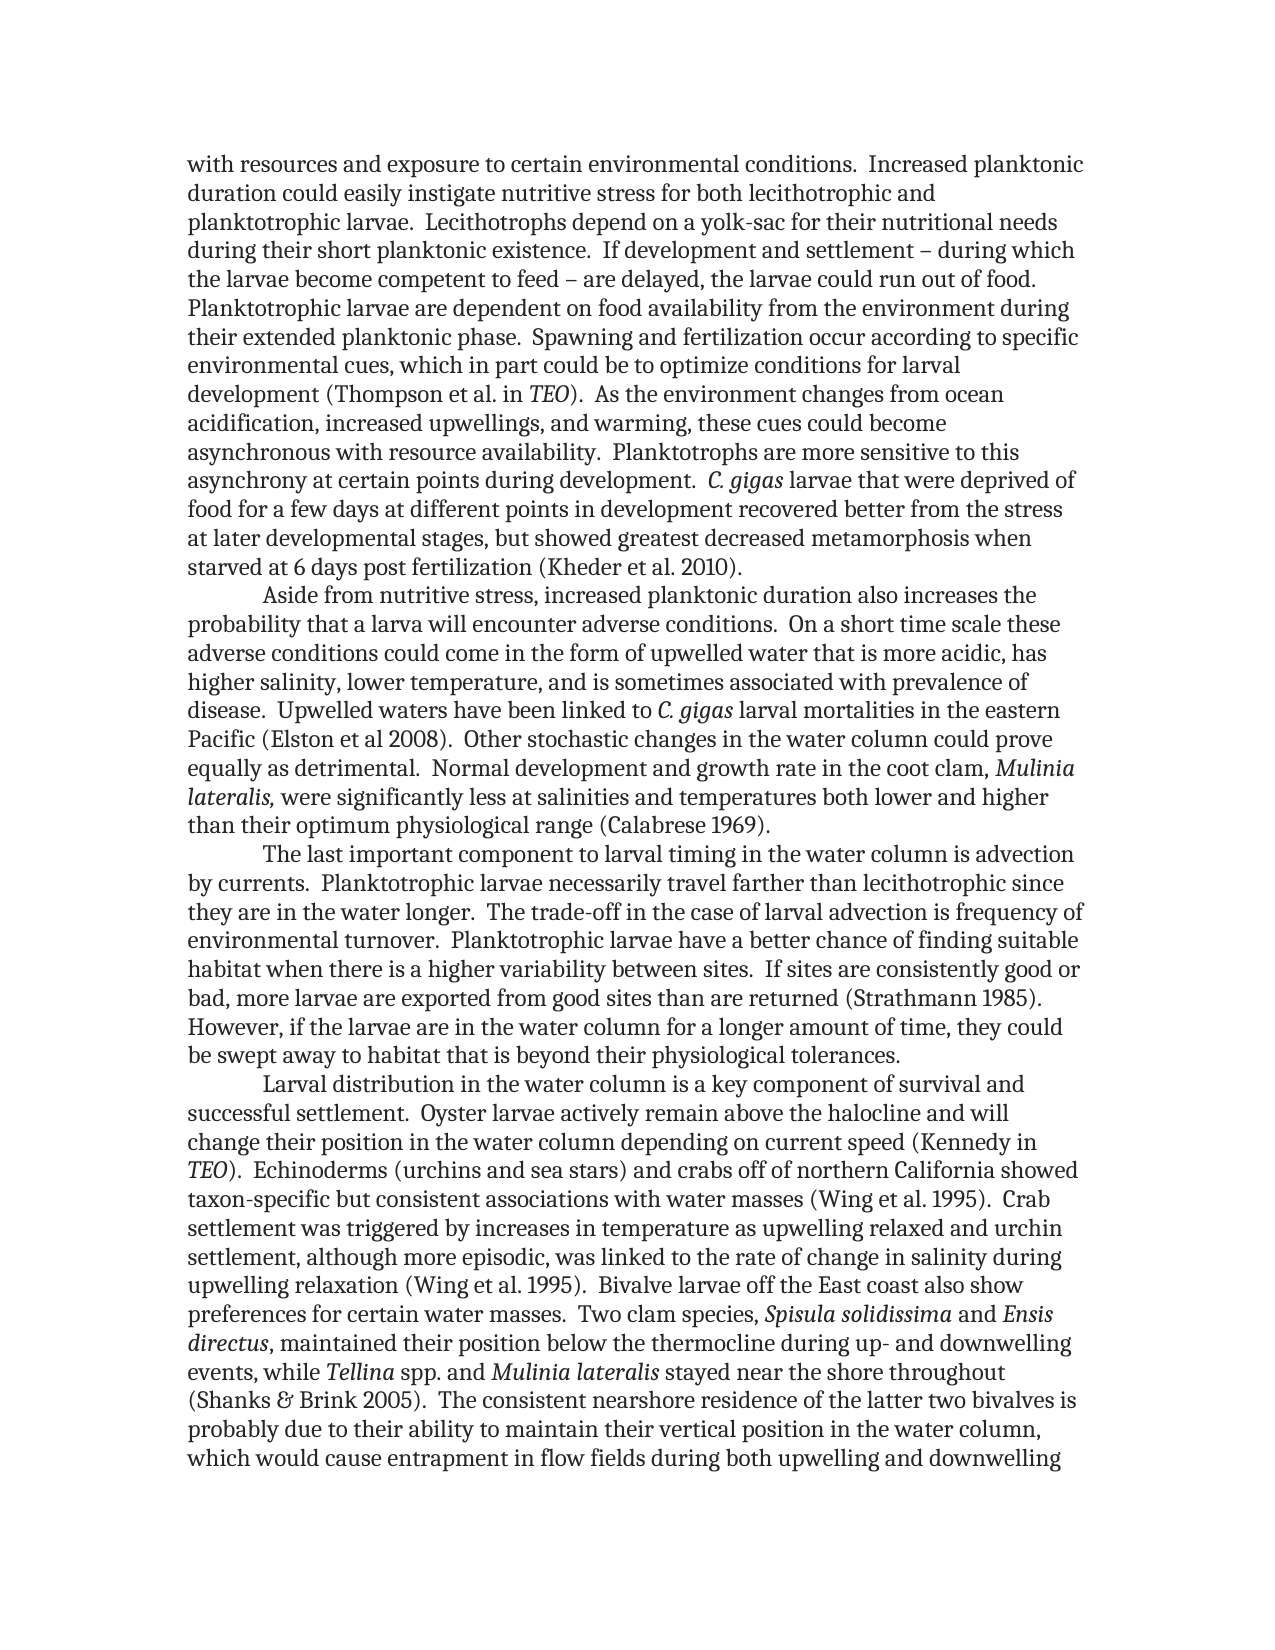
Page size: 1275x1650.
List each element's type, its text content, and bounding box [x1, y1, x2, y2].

text The last important component to larval timing in the water column is advection by currents. Planktotrophic larvae necessarily travel farther than lecithotrophic since they are in the water longer. The trade-off in the case of larval advection is frequency of environmental turnover. Planktotrophic larvae have a better chance of finding suitable habitat when there is a higher variability between sites. If sites are consistently good or bad, more larvae are exported from good sites than are returned (Strathmann 1985). However, if the larvae are in the water column for a longer amount of time, they could be swept away to habitat that is beyond their physiological tolerances. [187, 840, 1087, 1070]
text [187, 1070, 1087, 1472]
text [187, 150, 1087, 581]
text Aside from nutritive stress, increased planktonic duration also increases the probability that a larva will encounter adverse conditions. On a short time scale these adverse conditions could come in the form of upwelled water that is more acidic, has higher salinity, lower temperature, and is sometimes associated with prevalence of disease. Upwelled waters have been linked to C. gigas larval mortalities in the eastern Pacific (Elston et al 2008). Other stochastic changes in the water column could prove equally as detrimental. Normal development and growth rate in the coot clam, Mulinia lateralis, were significantly less at salinities and temperatures both lower and higher than their optimum physiological range (Calabrese 1969). [187, 581, 1087, 840]
